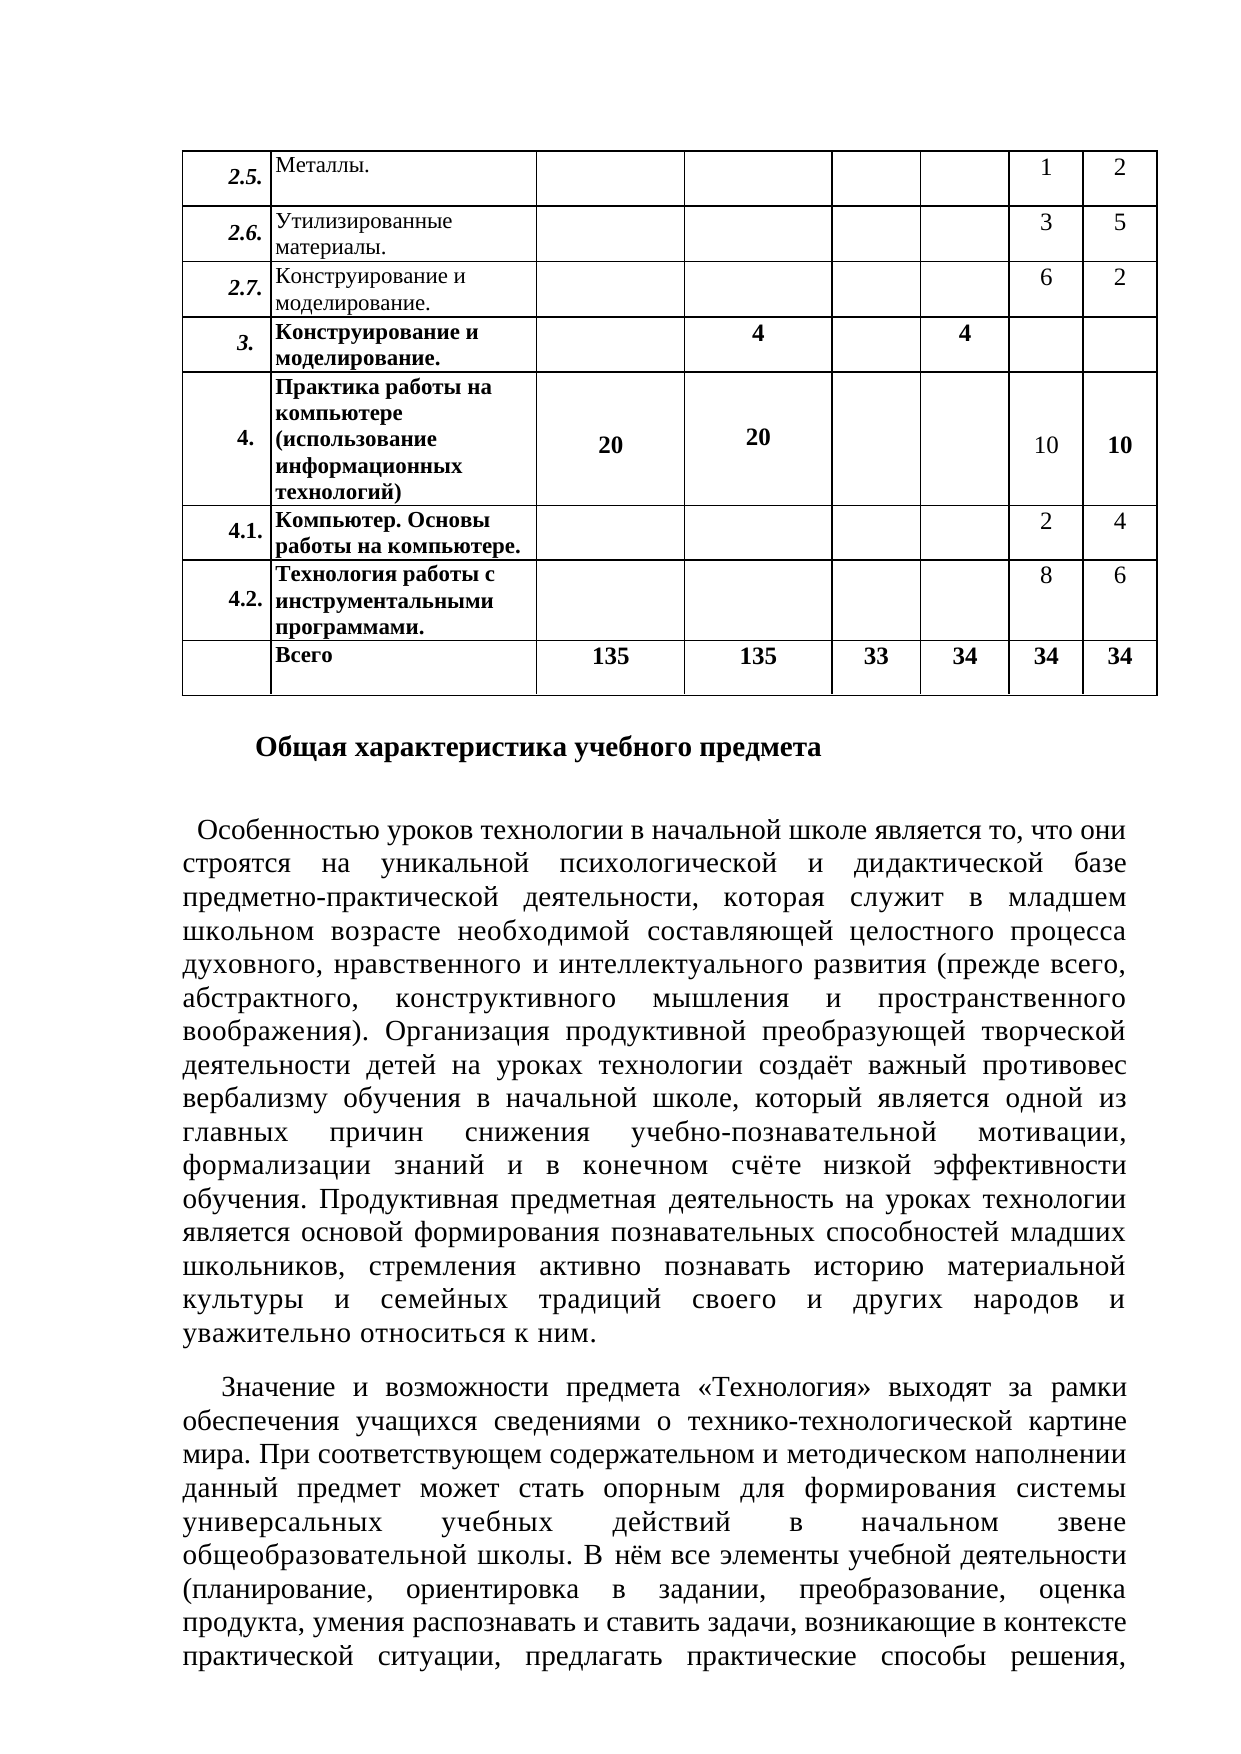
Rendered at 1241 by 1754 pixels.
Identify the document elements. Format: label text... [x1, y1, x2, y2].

table_cell Компьютер. Основы работы на компьютере. [272, 506, 536, 559]
table_cell Всего [272, 641, 536, 694]
table_cell 10 [1084, 373, 1156, 504]
table_cell 3. [183, 318, 270, 371]
table_cell 135 [537, 641, 684, 694]
table_cell 6 [1084, 561, 1156, 639]
table_cell [921, 373, 1008, 504]
table_cell 3 [1010, 207, 1082, 261]
text Особенностью уроков технологии в начальной школе является то, что они строятся на уникальной психологической и дидактической базе предметно-практической деятельности, которая служит в младшем школьном возрасте необходимой составляющей целостного процесса духовного, нравственного и интеллектуального развития (прежде всего, абстрактного, конструктивного мышления и пространственного воображения). Организация продуктивной преобразующей творческой деятельности детей на уроках технологии создаёт важный противовес вербализму обучения в начальной школе, который является одной из главных причин снижения учебно-познавательной мотивации, формализации знаний и в конечном счёте низкой эффективности обучения. Продуктивная предметная деятельность на уроках технологии является основой формирования познавательных способностей младших школьников, стремления активно познавать историю материальной культуры и семейных традиций своего и других народов и уважительно относиться к ним. [182, 812, 1127, 1349]
table_cell 2.7. [183, 262, 270, 316]
table_cell 4 [921, 318, 1008, 371]
table_cell [537, 561, 684, 639]
table_cell [685, 561, 831, 639]
table_cell Практика работы на компьютере (использование информационных технологий) [272, 373, 536, 504]
table_cell [685, 207, 831, 261]
table_cell 2 [1084, 262, 1156, 316]
table_cell [921, 207, 1008, 261]
table_cell 33 [833, 641, 920, 694]
text Общая характеристика учебного предмета [182, 729, 894, 763]
table_cell [537, 506, 684, 559]
table_cell 4 [685, 318, 831, 371]
table_cell [921, 506, 1008, 559]
table_cell 2 [1084, 152, 1156, 205]
table_cell 135 [685, 641, 831, 694]
table_cell 2 [1010, 506, 1082, 559]
table_cell [833, 373, 920, 504]
table_cell [685, 506, 831, 559]
table_cell 4.1. [183, 506, 270, 559]
table_cell [537, 318, 684, 371]
table_cell [1084, 318, 1156, 371]
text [182, 1369, 1127, 1671]
table_cell 20 [685, 373, 831, 504]
table_cell [685, 152, 831, 205]
table_cell 4 [1084, 506, 1156, 559]
table_cell [833, 506, 920, 559]
table_cell 34 [1010, 641, 1082, 694]
table_cell [833, 207, 920, 261]
table_cell [537, 152, 684, 205]
table_cell [537, 207, 684, 261]
table_cell [921, 561, 1008, 639]
table_cell [685, 262, 831, 316]
table_cell [183, 641, 270, 694]
table_cell Конструирование и моделирование. [272, 262, 536, 316]
table_cell 4. [183, 373, 270, 504]
table_cell [921, 152, 1008, 205]
table_cell 8 [1010, 561, 1082, 639]
table_cell Металлы. [272, 152, 536, 205]
table_cell [537, 262, 684, 316]
table_cell 1 [1010, 152, 1082, 205]
table_cell [921, 262, 1008, 316]
table_cell 2.5. [183, 152, 270, 205]
table_cell 20 [537, 373, 684, 504]
table_cell 6 [1010, 262, 1082, 316]
table_cell [833, 561, 920, 639]
table_cell [833, 262, 920, 316]
table_cell Конструирование и моделирование. [272, 318, 536, 371]
table_cell [833, 318, 920, 371]
table_cell 2.6. [183, 207, 270, 261]
table_cell 34 [1084, 641, 1156, 694]
table_cell 34 [921, 641, 1008, 694]
table_cell [833, 152, 920, 205]
table_cell 4.2. [183, 561, 270, 639]
table_cell Технология работы с инструментальными программами. [272, 561, 536, 639]
table_cell 10 [1010, 373, 1082, 504]
table_cell 5 [1084, 207, 1156, 261]
table_cell Утилизированные материалы. [272, 207, 536, 261]
table_cell [1010, 318, 1082, 371]
